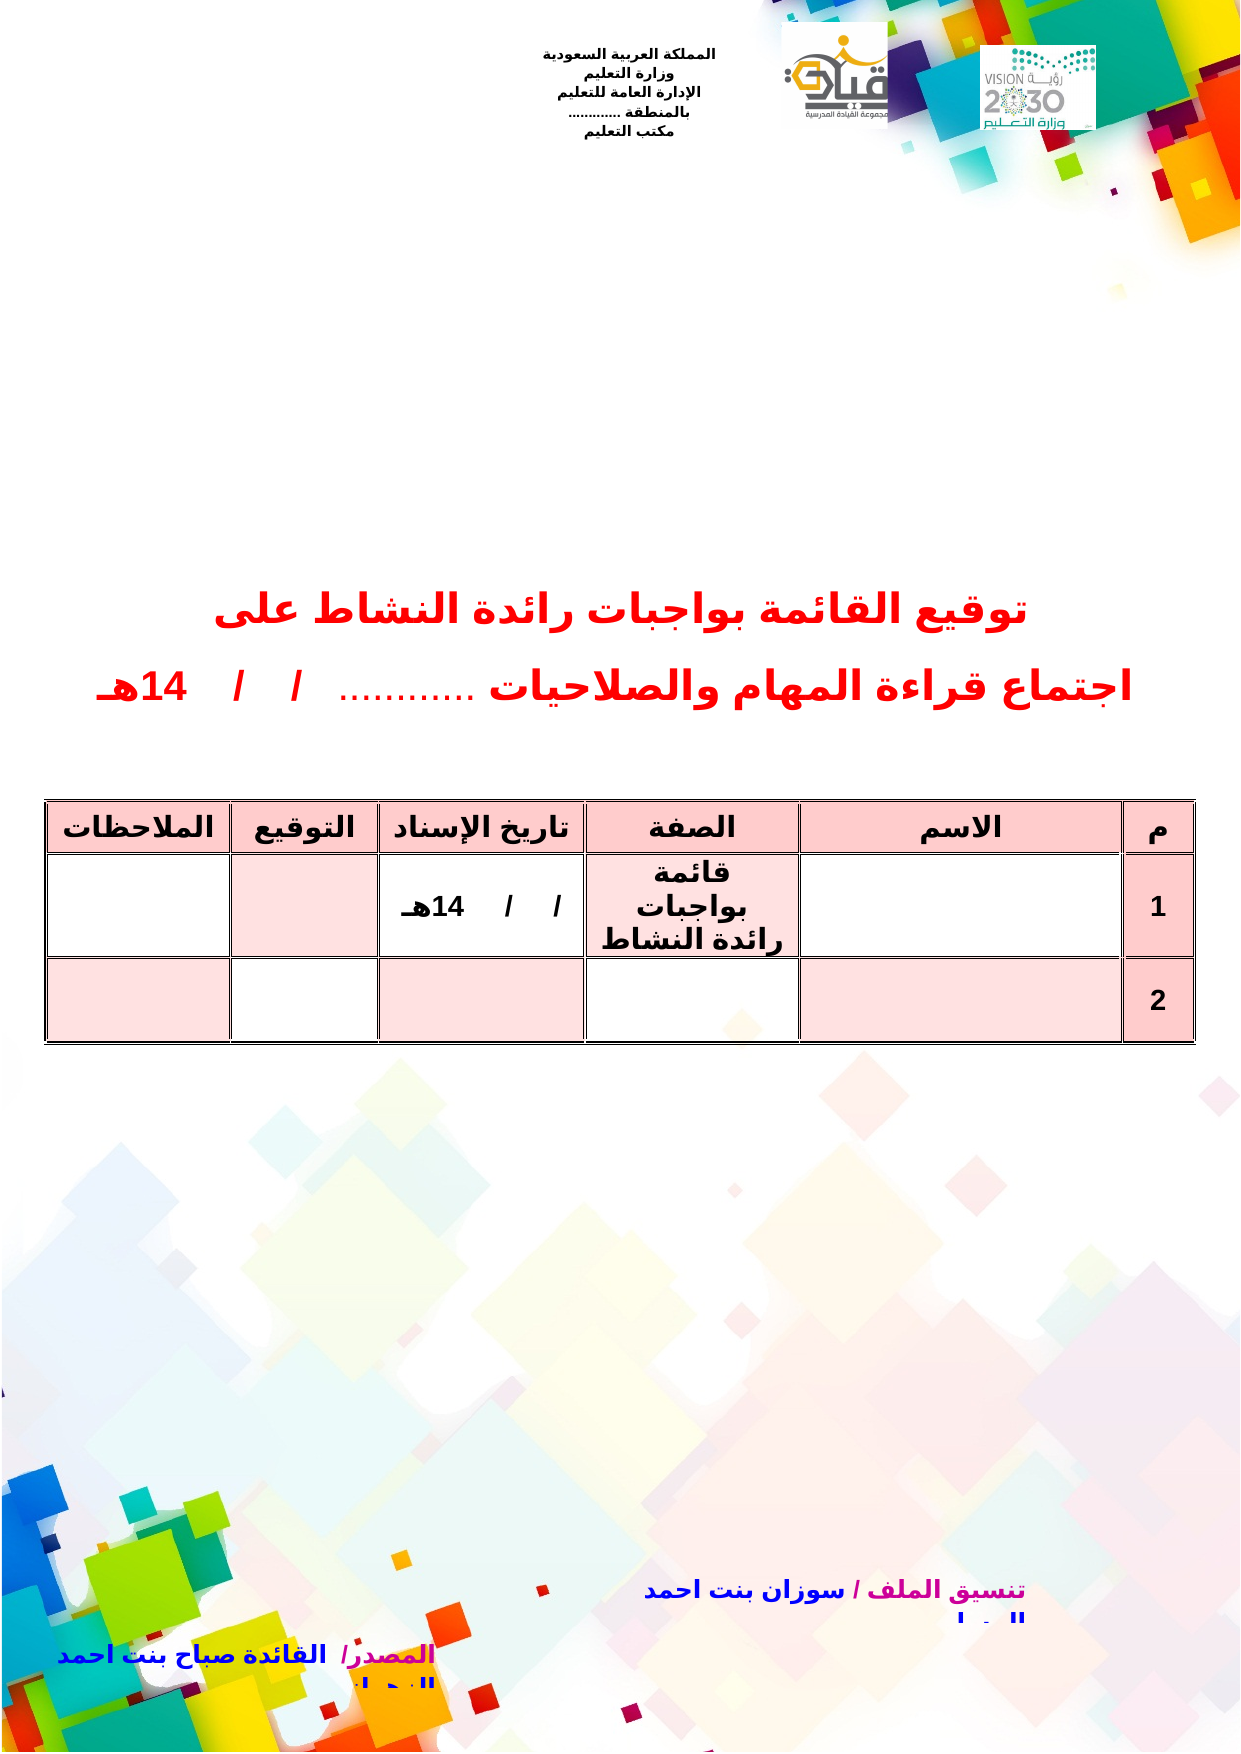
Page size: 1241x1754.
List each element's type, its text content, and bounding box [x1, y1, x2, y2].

table_cell [378, 956, 585, 1041]
table_cell [585, 959, 799, 1041]
table_cell [799, 956, 1121, 1041]
table_cell قائمة بواجبات رائدة النشاط [587, 855, 798, 956]
table_cell 1 [1123, 852, 1194, 956]
table_cell [232, 855, 377, 956]
table_cell [799, 852, 1123, 956]
table_header تاريخ الإسناد [378, 800, 585, 852]
table_header الاسم [799, 802, 1121, 852]
table_cell [48, 855, 229, 956]
text اجتماع قراءة المهام والصلاحيات ............ / / 14هـ [69, 661, 1162, 709]
table_cell [231, 959, 378, 1041]
picture [1, 0, 1241, 1752]
table_header م [1124, 802, 1194, 852]
table_header الصفة [585, 802, 799, 852]
table_cell [46, 956, 231, 1041]
table_header الملاحظات [46, 800, 231, 852]
table_cell 2 [1124, 956, 1194, 1041]
table_cell / / 14هـ [380, 855, 583, 956]
text توقيع القائمة بواجبات رائدة النشاط على [69, 585, 1162, 633]
table_header التوقيع [231, 802, 378, 852]
